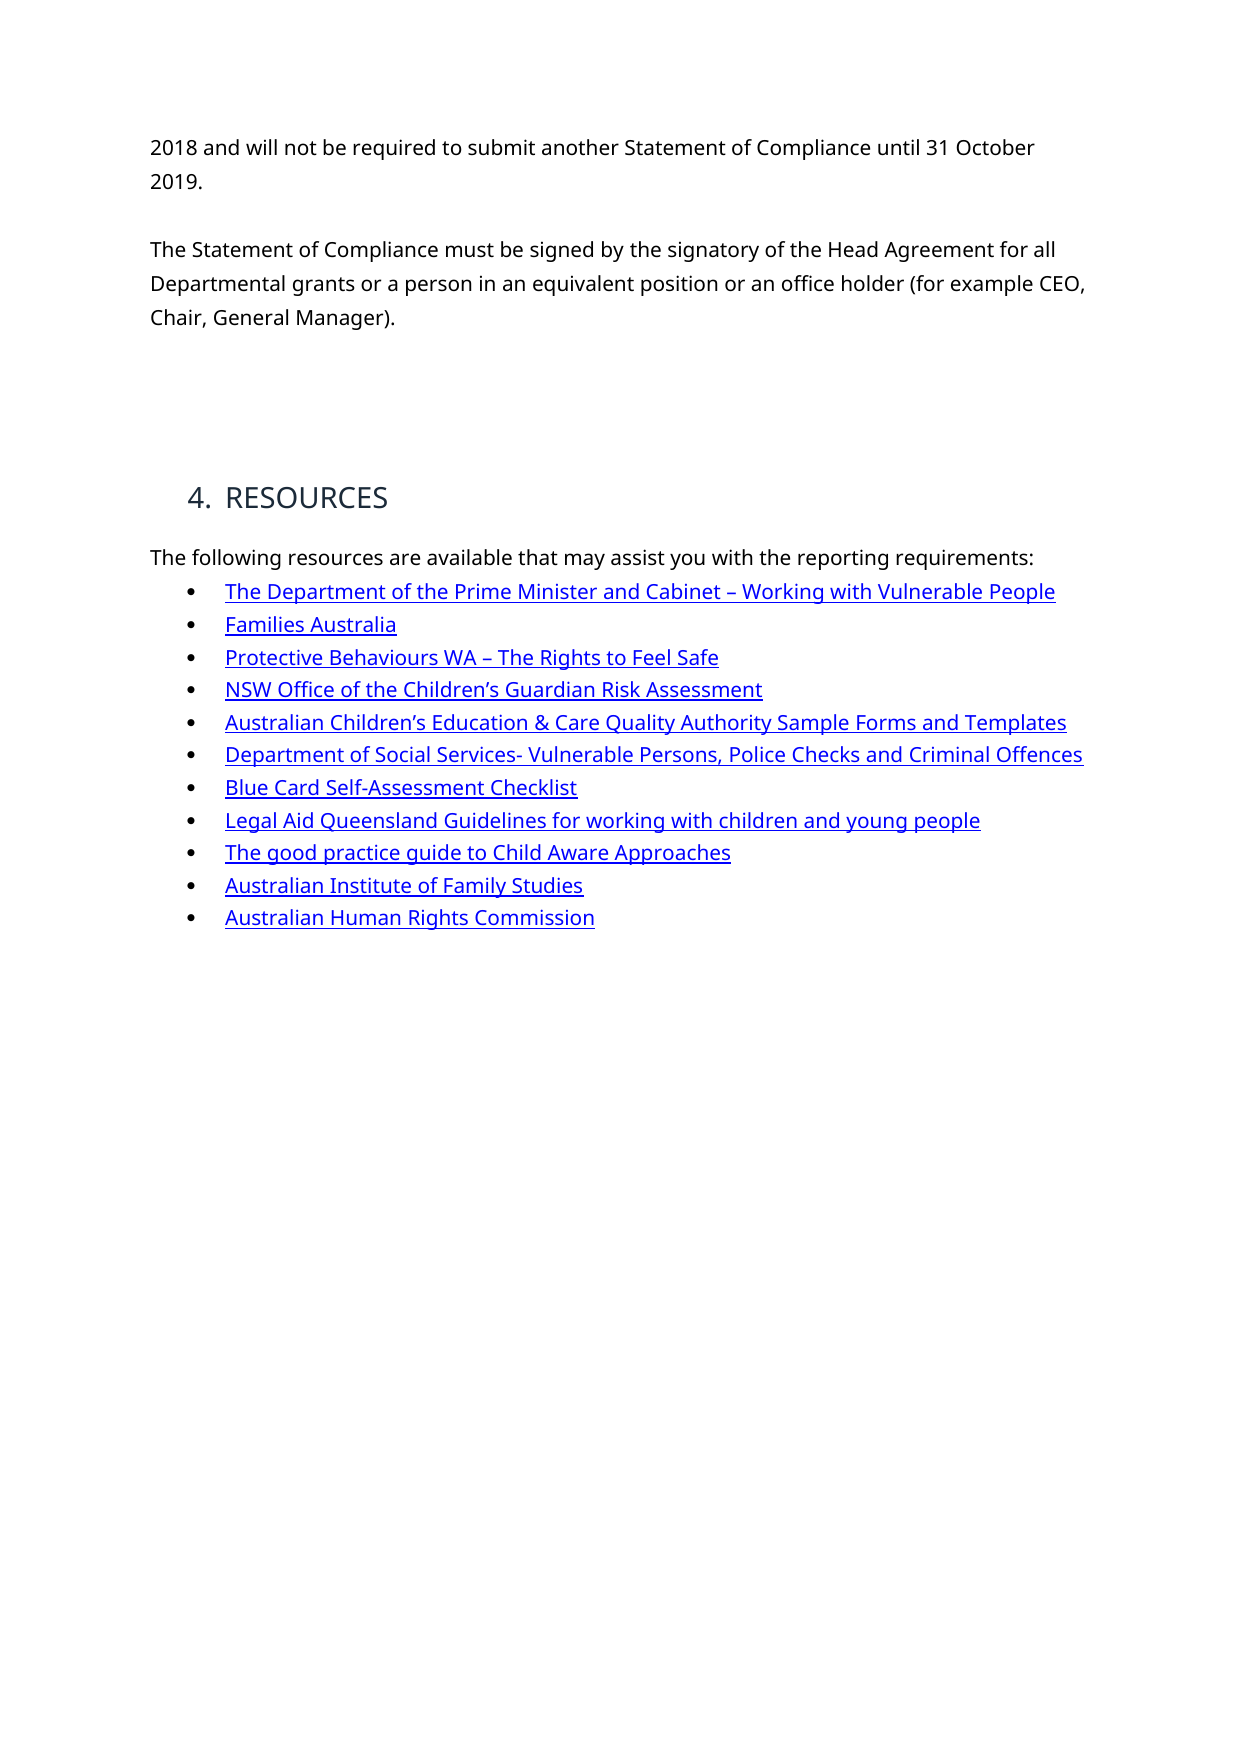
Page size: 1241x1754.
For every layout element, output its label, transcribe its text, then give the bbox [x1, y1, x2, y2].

list Australian Institute of Family Studies [187, 871, 1090, 899]
list Department of Social Services- Vulnerable Persons, Police Checks and Criminal Offences [187, 741, 1090, 769]
list NSW Office of the Children’s Guardian Risk Assessment [187, 675, 1090, 704]
list Families Australia [187, 610, 1090, 638]
list Australian Human Rights Commission [187, 903, 1090, 932]
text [150, 133, 1090, 195]
list The Department of the Prime Minister and Cabinet – Working with Vulnerable People [187, 577, 1090, 606]
list Australian Children’s Education & Care Quality Authority Sample Forms and Templates [187, 708, 1090, 736]
title Resources [187, 477, 1090, 517]
list Blue Card Self-Assessment Checklist [187, 773, 1090, 802]
list Protective Behaviours WA – The Rights to Feel Safe [187, 643, 1090, 671]
text The following resources are available that may assist you with the reporting requirements: [150, 543, 1090, 572]
list Legal Aid Queensland Guidelines for working with children and young people [187, 806, 1090, 834]
text The Statement of Compliance must be signed by the signatory of the Head Agreement for all Departmental grants or a person in an equivalent position or an office holder (for example CEO, Chair, General Manager). [150, 235, 1090, 332]
list The good practice guide to Child Aware Approaches [187, 838, 1090, 867]
